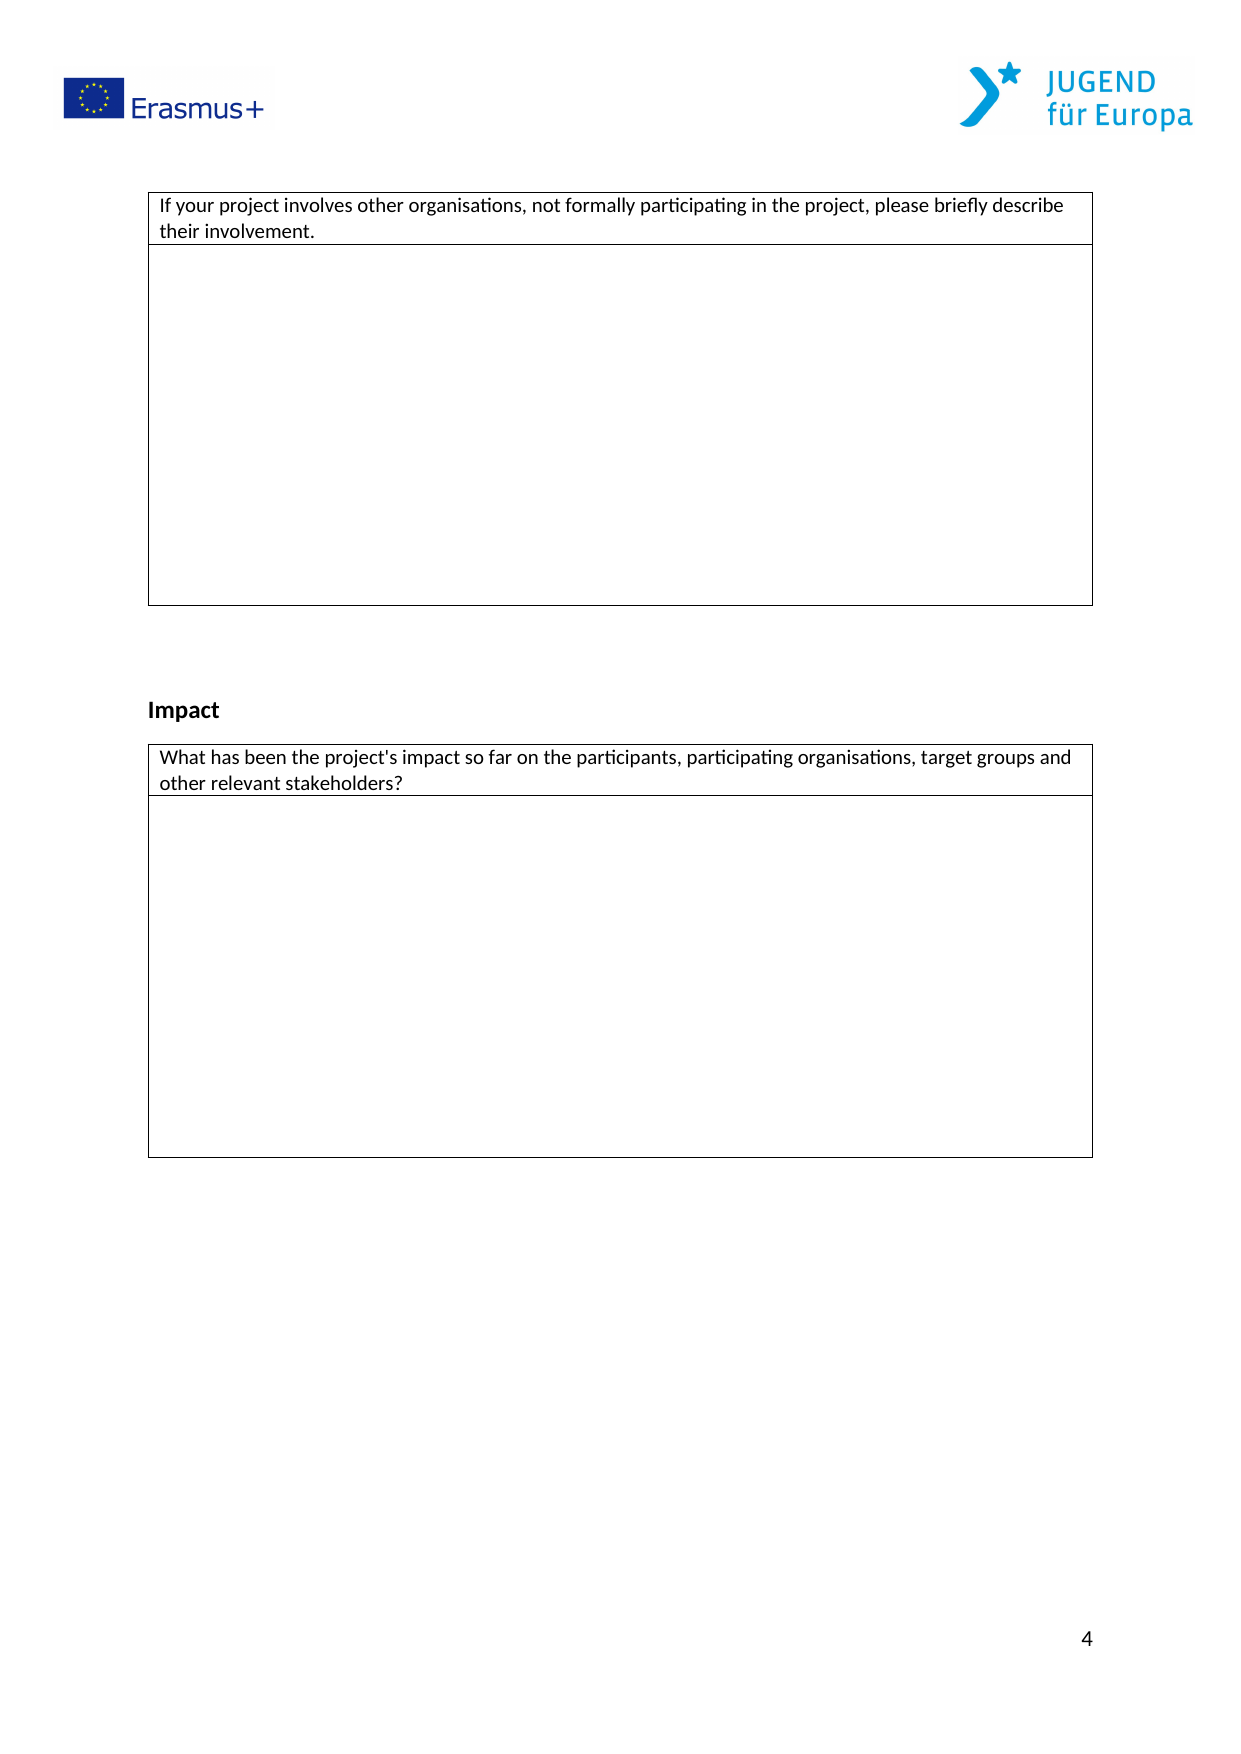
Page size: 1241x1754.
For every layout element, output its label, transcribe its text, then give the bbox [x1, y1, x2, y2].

table_cell [149, 245, 1092, 605]
picture [52, 66, 275, 130]
picture [957, 56, 1196, 135]
text Impact [148, 694, 1093, 724]
table_header If your project involves other organisations, not formally participating in the project, please briefly describe their involvement. [149, 193, 1092, 243]
table_header What has been the project's impact so far on the participants, participating organisations, target groups and other relevant stakeholders? [149, 745, 1092, 795]
table_cell [149, 796, 1092, 1157]
